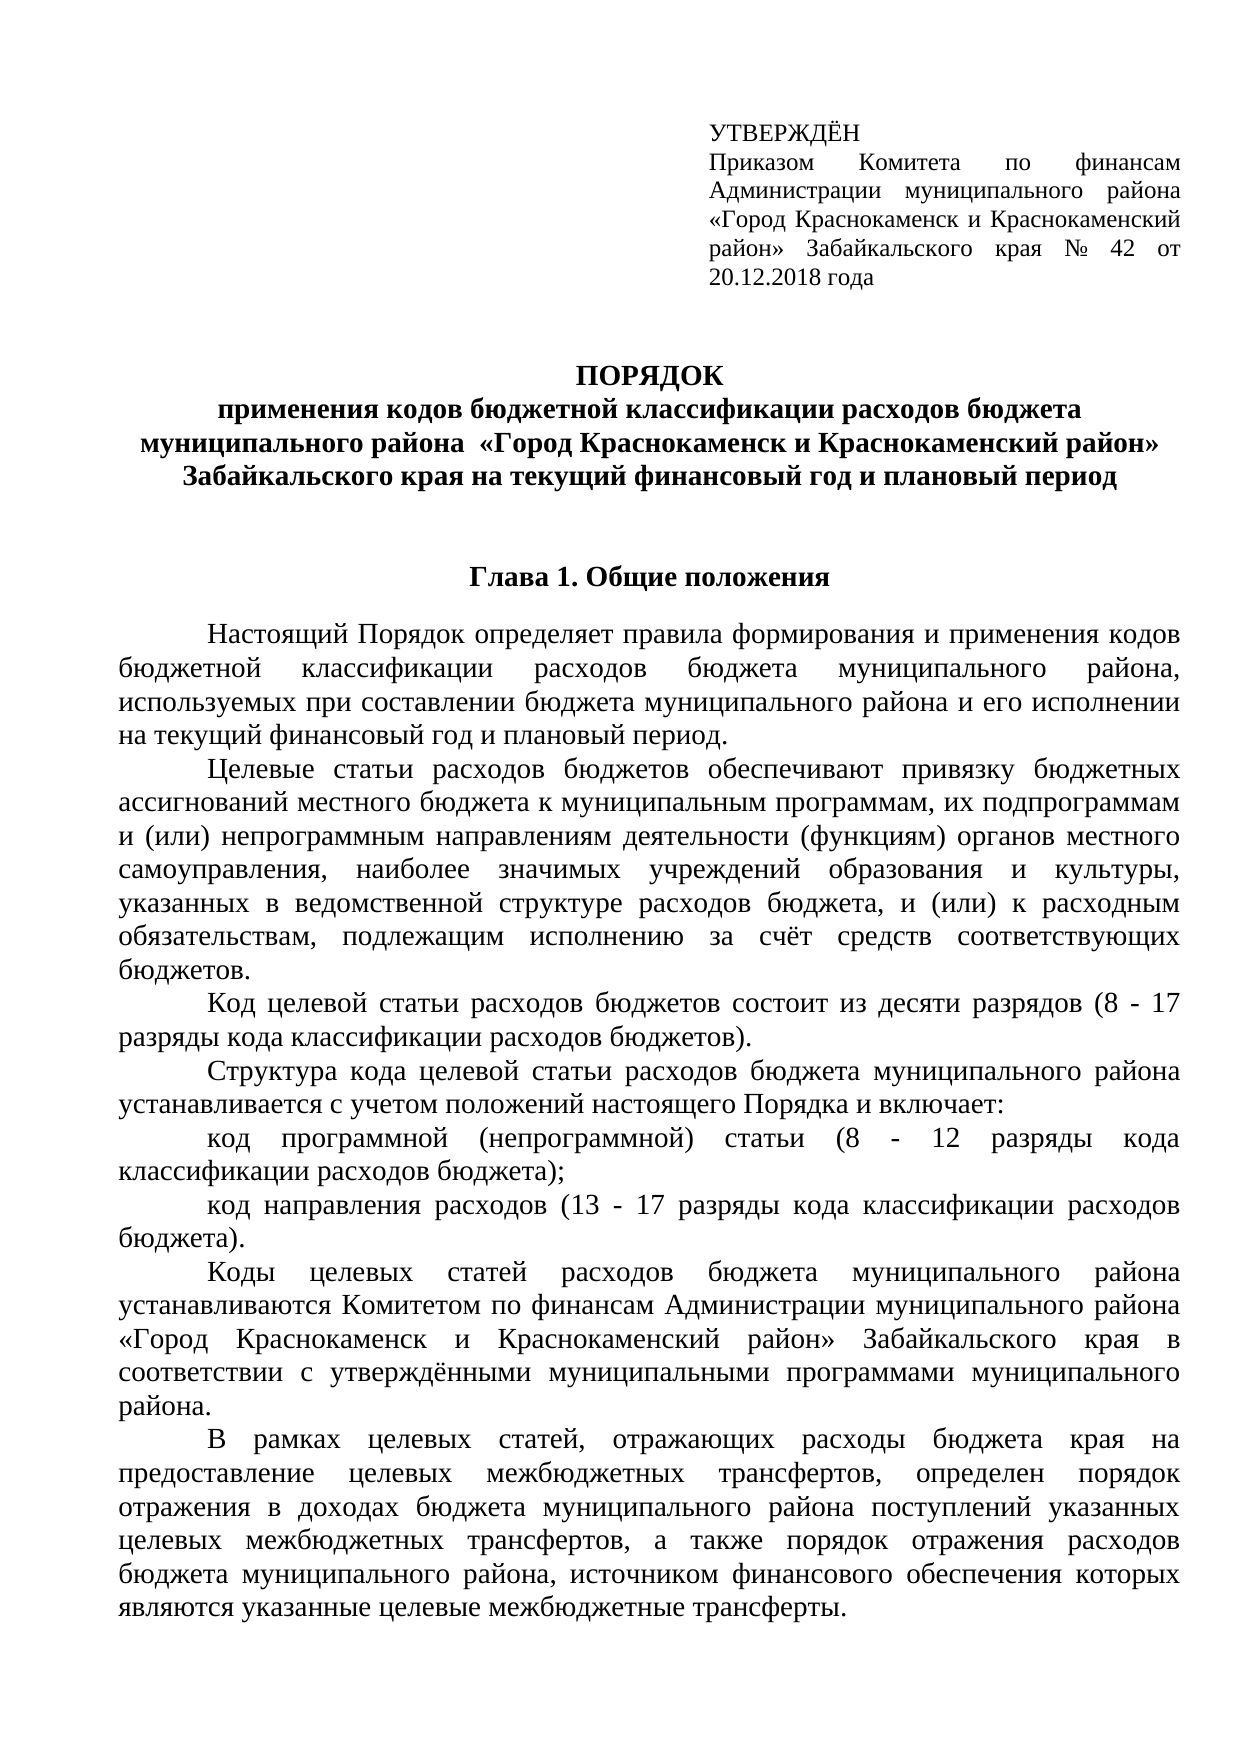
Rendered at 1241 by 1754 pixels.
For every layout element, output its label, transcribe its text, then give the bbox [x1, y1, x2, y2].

text Глава 1. Общие положения [118, 559, 1181, 592]
text УТВЕРЖДЁН [709, 118, 1181, 147]
text код направления расходов (13 - 17 разряды кода классификации расходов бюджета). [118, 1187, 1181, 1254]
text Коды целевых статей расходов бюджета муниципального района устанавливаются Комитетом по финансам Администрации муниципального района «Город Краснокаменск и Краснокаменский район» Забайкальского края в соответствии с утверждёнными муниципальными программами муниципального района. [118, 1254, 1181, 1422]
list В рамках целевых статей, отражающих расходы бюджета края на предоставление целевых межбюджетных трансфертов, определен порядок отражения в доходах бюджета муниципального района поступлений указанных целевых межбюджетных трансфертов, а также порядок отражения расходов бюджета муниципального района, источником финансового обеспечения которых являются указанные целевые межбюджетные трансферты. [118, 1422, 1181, 1623]
text Код целевой статьи расходов бюджетов состоит из десяти разрядов (8 - 17 разряды кода классификации расходов бюджетов). [118, 986, 1181, 1053]
text Приказом Комитета по финансам Администрации муниципального района «Город Краснокаменск и Краснокаменский район» Забайкальского края № 42 от 20.12.2018 года [709, 147, 1181, 291]
text ПОРЯДОК [118, 358, 1181, 391]
text код программной (непрограммной) статьи (8 - 12 разряды кода классификации расходов бюджета); [118, 1120, 1181, 1187]
list Целевые статьи расходов бюджетов обеспечивают привязку бюджетных ассигнований местного бюджета к муниципальным программам, их подпрограммам и (или) непрограммным направлениям деятельности (функциям) органов местного самоуправления, наиболее значимых учреждений образования и культуры, указанных в ведомственной структуре расходов бюджета, и (или) к расходным обязательствам, подлежащим исполнению за счёт средств соответствующих бюджетов. [118, 751, 1181, 986]
text применения кодов бюджетной классификации расходов бюджета муниципального района «Город Краснокаменск и Краснокаменский район» Забайкальского края на текущий финансовый год и плановый период [118, 391, 1181, 492]
text Настоящий Порядок определяет правила формирования и применения кодов бюджетной классификации расходов бюджета муниципального района, используемых при составлении бюджета муниципального района и его исполнении на текущий финансовый год и плановый период. [118, 617, 1181, 751]
text Структура кода целевой статьи расходов бюджета муниципального района устанавливается с учетом положений настоящего Порядка и включает: [118, 1053, 1181, 1120]
